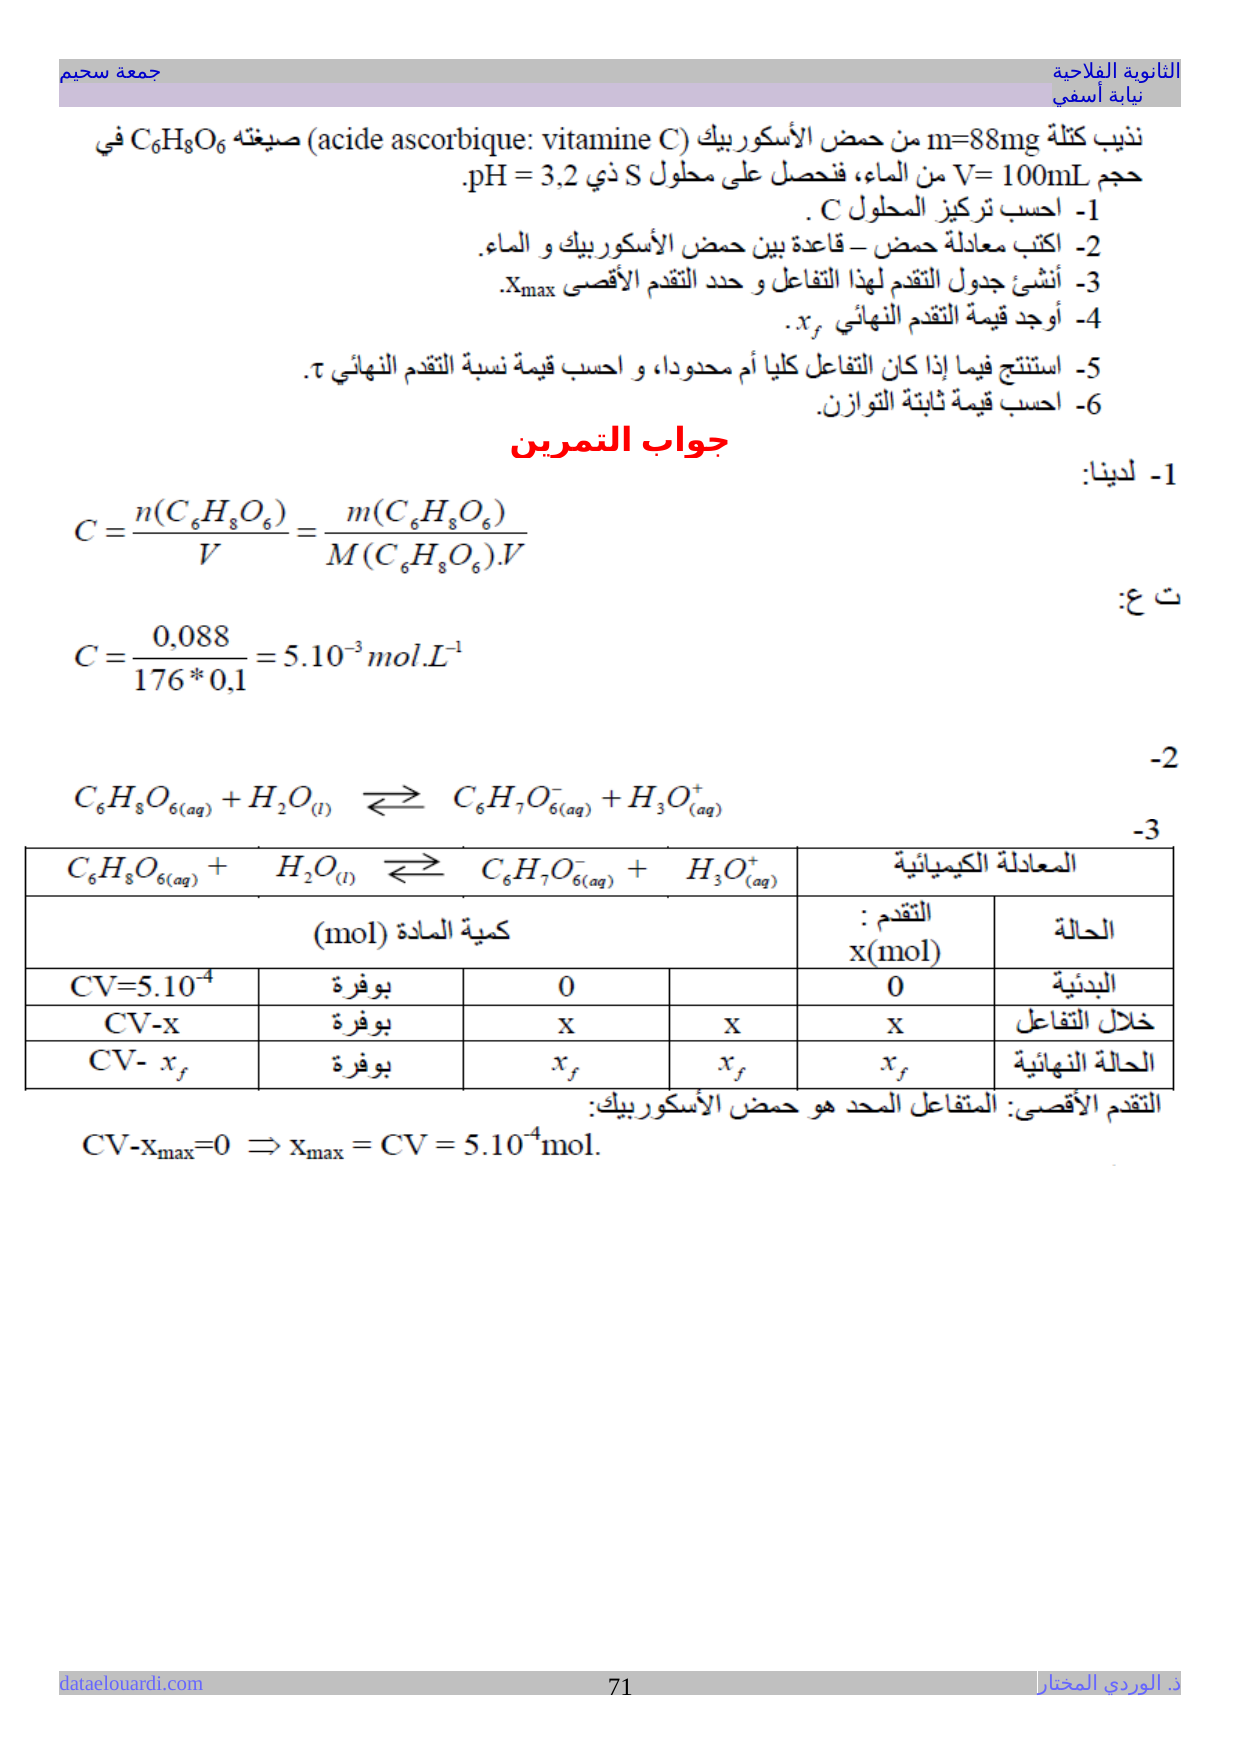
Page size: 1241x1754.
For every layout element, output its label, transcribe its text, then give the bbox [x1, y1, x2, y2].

picture [17, 458, 1182, 1166]
text جواب التمرين [59, 420, 1240, 458]
picture [89, 119, 1151, 420]
